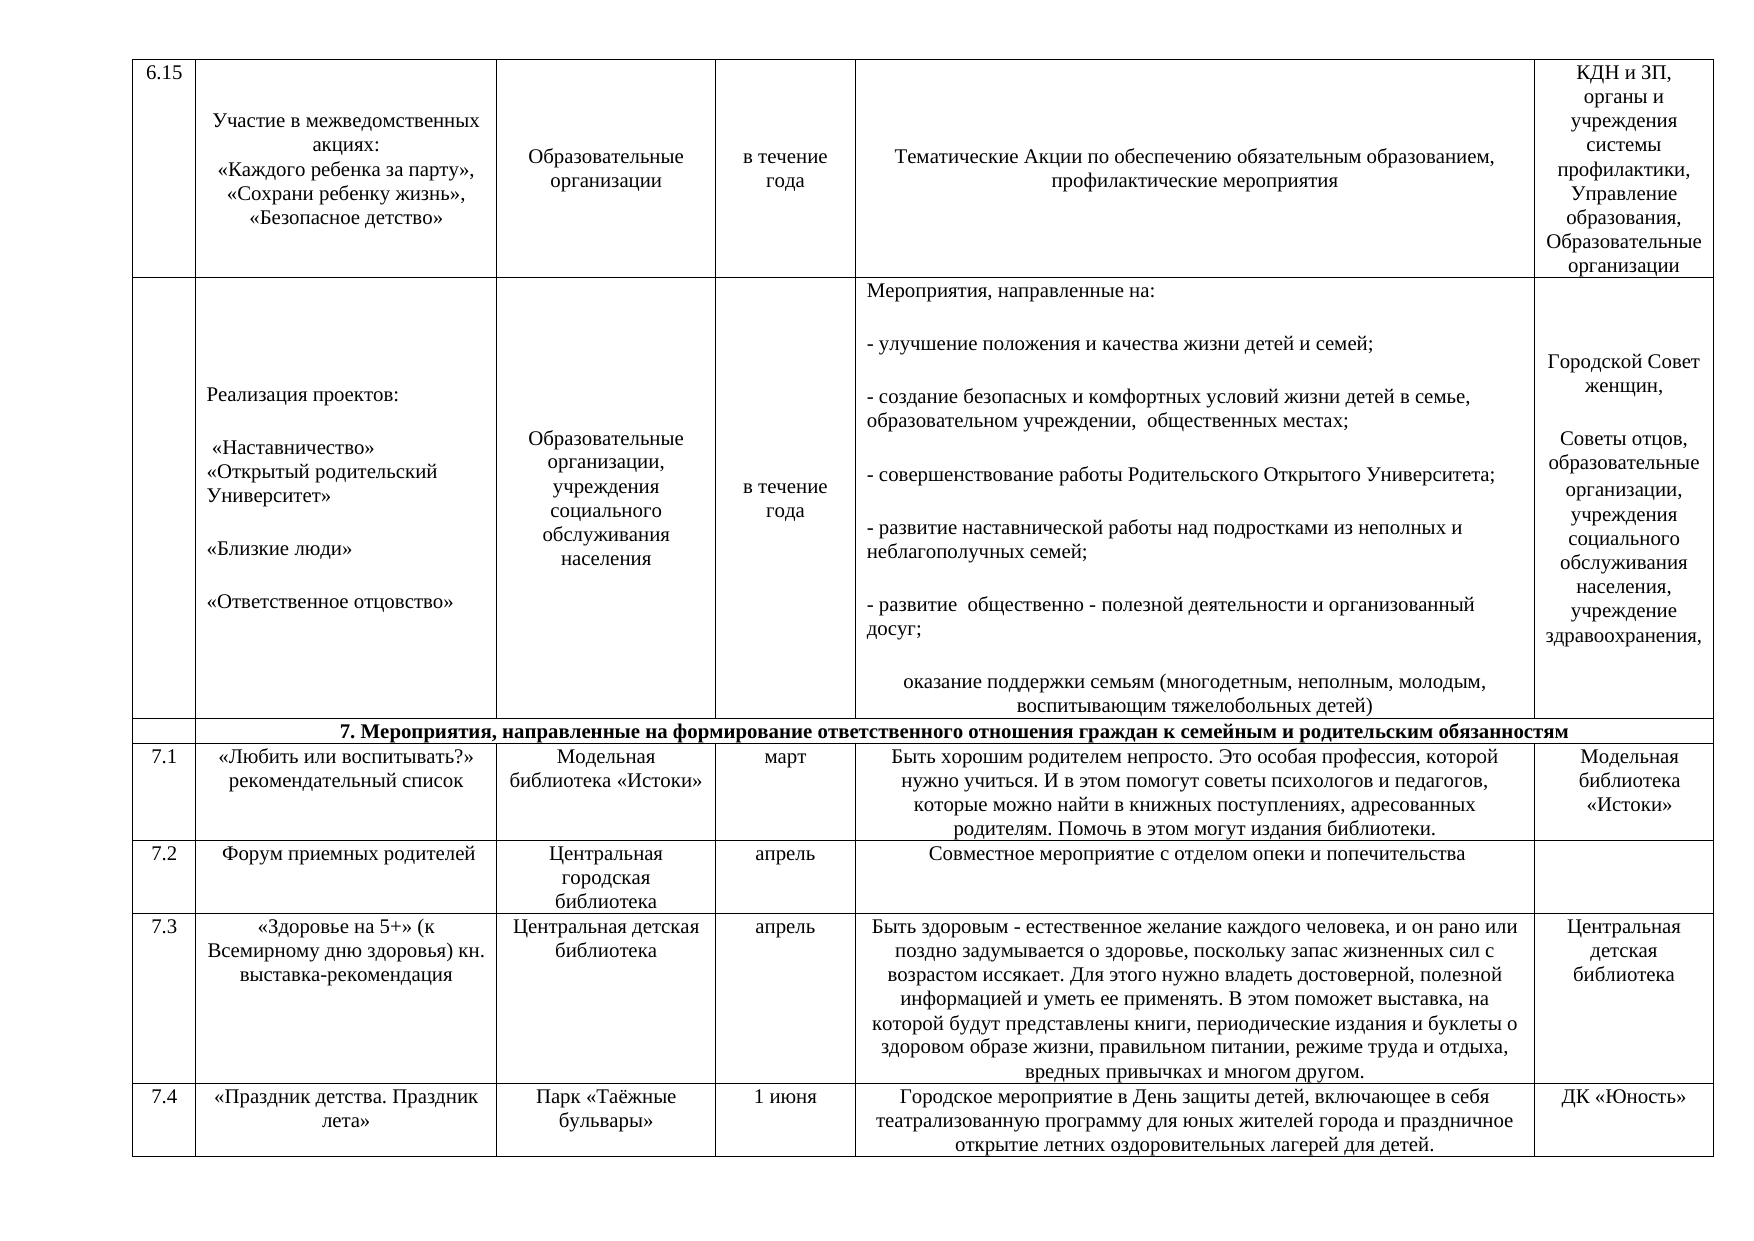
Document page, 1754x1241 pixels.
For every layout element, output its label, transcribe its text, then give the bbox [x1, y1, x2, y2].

table_cell [1535, 841, 1713, 913]
table_cell «Праздник детства. Праздник лета» [196, 1084, 496, 1156]
table_cell Центральная городская библиотека [497, 841, 715, 913]
table_cell Городское мероприятие в День защиты детей, включающее в себя театрализованную программу для юных жителей города и праздничное открытие летних оздоровительных лагерей для детей. [856, 1084, 1534, 1156]
table_cell 7.1 [133, 744, 195, 840]
table_cell апрель [716, 914, 855, 1083]
table_cell Совместное мероприятие с отделом опеки и попечительства [856, 841, 1534, 913]
table_cell Тематические Акции по обеспечению обязательным образованием, профилактические мероприятия [856, 60, 1534, 277]
table_cell Быть хорошим родителем непросто. Это особая профессия, которой нужно учиться. И в этом помогут советы психологов и педагогов, которые можно найти в книжных поступлениях, адресованных родителям. Помочь в этом могут издания библиотеки. [856, 744, 1534, 840]
table_cell Образовательные организации, учреждения социального обслуживания населения [497, 278, 715, 717]
table_cell Образовательные организации [497, 60, 715, 277]
table_cell 6.15 [133, 60, 195, 277]
table_cell 7.4 [133, 1084, 195, 1156]
table_cell ДК «Юность» [1535, 1084, 1713, 1156]
table_cell Быть здоровым - естественное желание каждого человека, и он рано или поздно задумывается о здоровье, поскольку запас жизненных сил с возрастом иссякает. Для этого нужно владеть достоверной, полезной информацией и уметь ее применять. В этом поможет выставка, на которой будут представлены книги, периодические издания и буклеты о здоровом образе жизни, правильном питании, режиме труда и отдыха, вредных привычках и многом другом. [856, 914, 1534, 1083]
table_cell март [716, 744, 855, 840]
table_cell 7. Мероприятия, направленные на формирование ответственного отношения граждан к семейным и родительским обязанностям [196, 719, 1713, 743]
table_cell в течение года [716, 278, 855, 717]
table_cell Городской Совет женщин, Советы отцов, образовательные организации, учреждения социального обслуживания населения, учреждение здравоохранения, [1535, 278, 1713, 717]
table_cell [133, 719, 195, 743]
table_cell 7.2 [133, 841, 195, 913]
table_cell Центральная детская библиотека [497, 914, 715, 1083]
table_cell «Здоровье на 5+» (к Всемирному дню здоровья) кн. выставка-рекомендация [196, 914, 496, 1083]
table_cell в течение года [716, 60, 855, 277]
table_cell Форум приемных родителей [196, 841, 496, 913]
table_cell [133, 278, 195, 717]
table_cell Участие в межведомственных акциях: «Каждого ребенка за парту», «Сохрани ребенку жизнь», «Безопасное детство» [196, 60, 496, 277]
table_cell Мероприятия, направленные на: - улучшение положения и качества жизни детей и семей; - создание безопасных и комфортных условий жизни детей в семье, образовательном учреждении, общественных местах; - совершенствование работы Родительского Открытого Университета; - развитие наставнической работы над подростками из неполных и неблагополучных семей; - развитие общественно - полезной деятельности и организованный досуг; оказание поддержки семьям (многодетным, неполным, молодым, воспитывающим тяжелобольных детей) [856, 278, 1534, 717]
table_cell Модельная библиотека «Истоки» [1535, 744, 1713, 840]
table_cell 7.3 [133, 914, 195, 1083]
table_cell апрель [716, 841, 855, 913]
table_cell Модельная библиотека «Истоки» [497, 744, 715, 840]
table_cell 1 июня [716, 1084, 855, 1156]
table_cell Реализация проектов: «Наставничество» «Открытый родительский Университет» «Близкие люди» «Ответственное отцовство» [196, 278, 496, 717]
table_cell Парк «Таёжные бульвары» [497, 1084, 715, 1156]
table_cell «Любить или воспитывать?» рекомендательный список [196, 744, 496, 840]
table_cell КДН и ЗП, органы и учреждения системы профилактики, Управление образования, Образовательные организации [1535, 60, 1713, 277]
table_cell Центральная детская библиотека [1535, 914, 1713, 1083]
